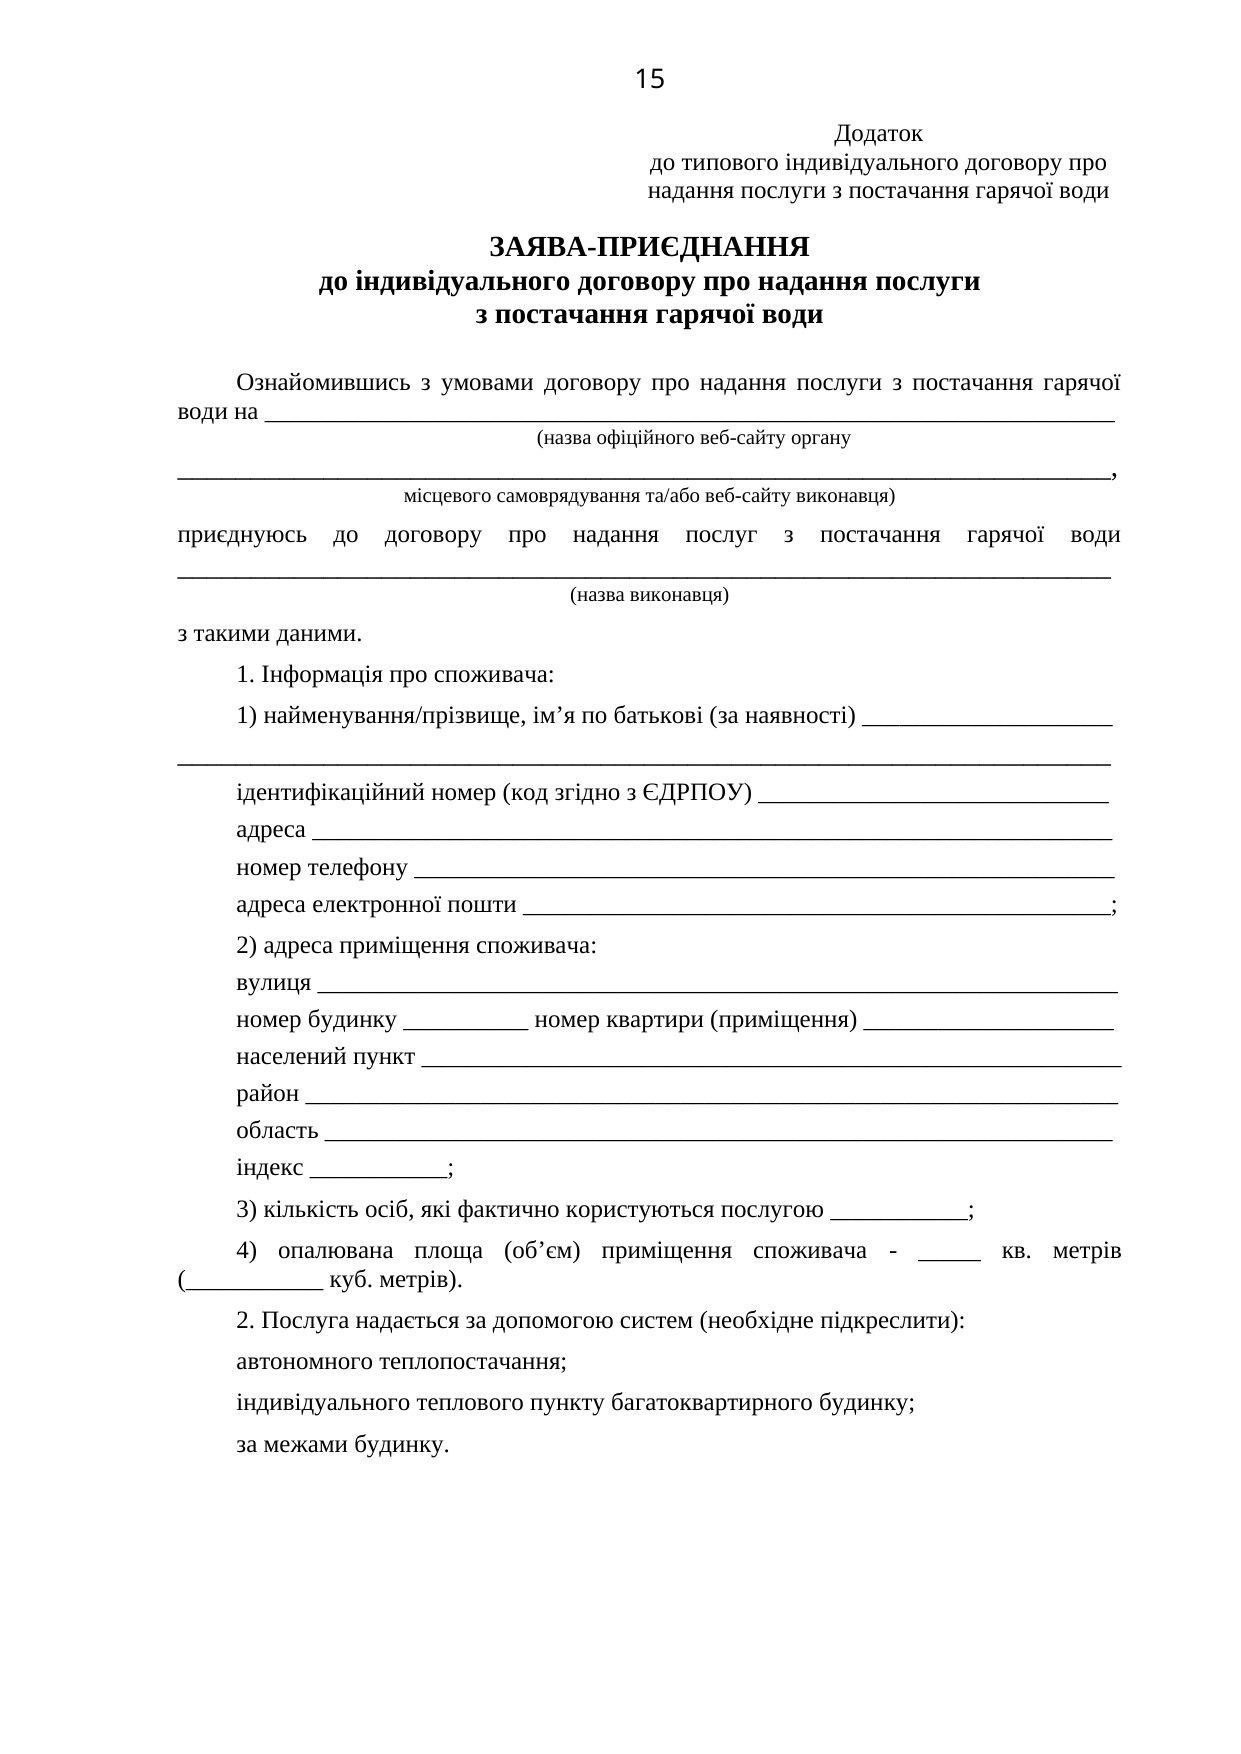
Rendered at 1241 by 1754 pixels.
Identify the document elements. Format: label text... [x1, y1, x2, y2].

text ідентифікаційний номер (код згідно з ЄДРПОУ) ____________________________ [177, 777, 1122, 806]
text 2) адреса приміщення споживача: [177, 930, 1122, 959]
text за межами будинку. [177, 1429, 1122, 1457]
text (назва виконавця) [177, 581, 1122, 606]
text індекс ___________; [177, 1152, 1122, 1181]
text місцевого самоврядування та/або веб-сайту виконавця) [177, 483, 1122, 507]
text (назва офіційного веб-сайту органу [177, 425, 1122, 449]
text приєднуюсь до договору про надання послуг з постачання гарячої води ________________________________________________________________ [177, 519, 1122, 581]
text 3) кількість осіб, які фактично користуються послугою ___________; [177, 1194, 1122, 1222]
text Додаток до типового індивідуального договору про надання послуги з постачання гарячої води [635, 118, 1122, 204]
text ЗАЯВА-ПРИЄДНАННЯ до індивідуального договору про надання послуги з постачання гарячої води [177, 229, 1122, 330]
text вулиця ________________________________________________________________ [177, 967, 1122, 996]
text район _________________________________________________________________ [177, 1078, 1122, 1107]
text Ознайомившись з умовами договору про надання послуги з постачання гарячої води на ____________________________________________________________________ [177, 367, 1122, 425]
text 1) найменування/прізвище, ім’я по батькові (за наявності) ____________________ [177, 701, 1122, 729]
text 1. Інформація про споживача: [177, 659, 1122, 688]
text 2. Послуга надається за допомогою систем (необхідне підкреслити): [177, 1305, 1122, 1334]
text номер будинку __________ номер квартири (приміщення) ____________________ [177, 1004, 1122, 1033]
text автономного теплопостачання; [177, 1346, 1122, 1375]
text 4) опалювана площа (об’єм) приміщення споживача - _____ кв. метрів (___________ куб. метрів). [177, 1235, 1122, 1292]
text адреса електронної пошти _______________________________________________; [177, 889, 1122, 917]
text населений пункт ________________________________________________________ [177, 1041, 1122, 1070]
text адреса ________________________________________________________________ [177, 814, 1122, 843]
text індивідуального теплового пункту багатоквартирного будинку; [177, 1387, 1122, 1416]
text область _______________________________________________________________ [177, 1115, 1122, 1144]
text з такими даними. [177, 618, 1122, 647]
text ________________________________________________________________, [177, 449, 1122, 483]
text ________________________________________________________________ [177, 736, 1122, 769]
text номер телефону ________________________________________________________ [177, 852, 1122, 880]
